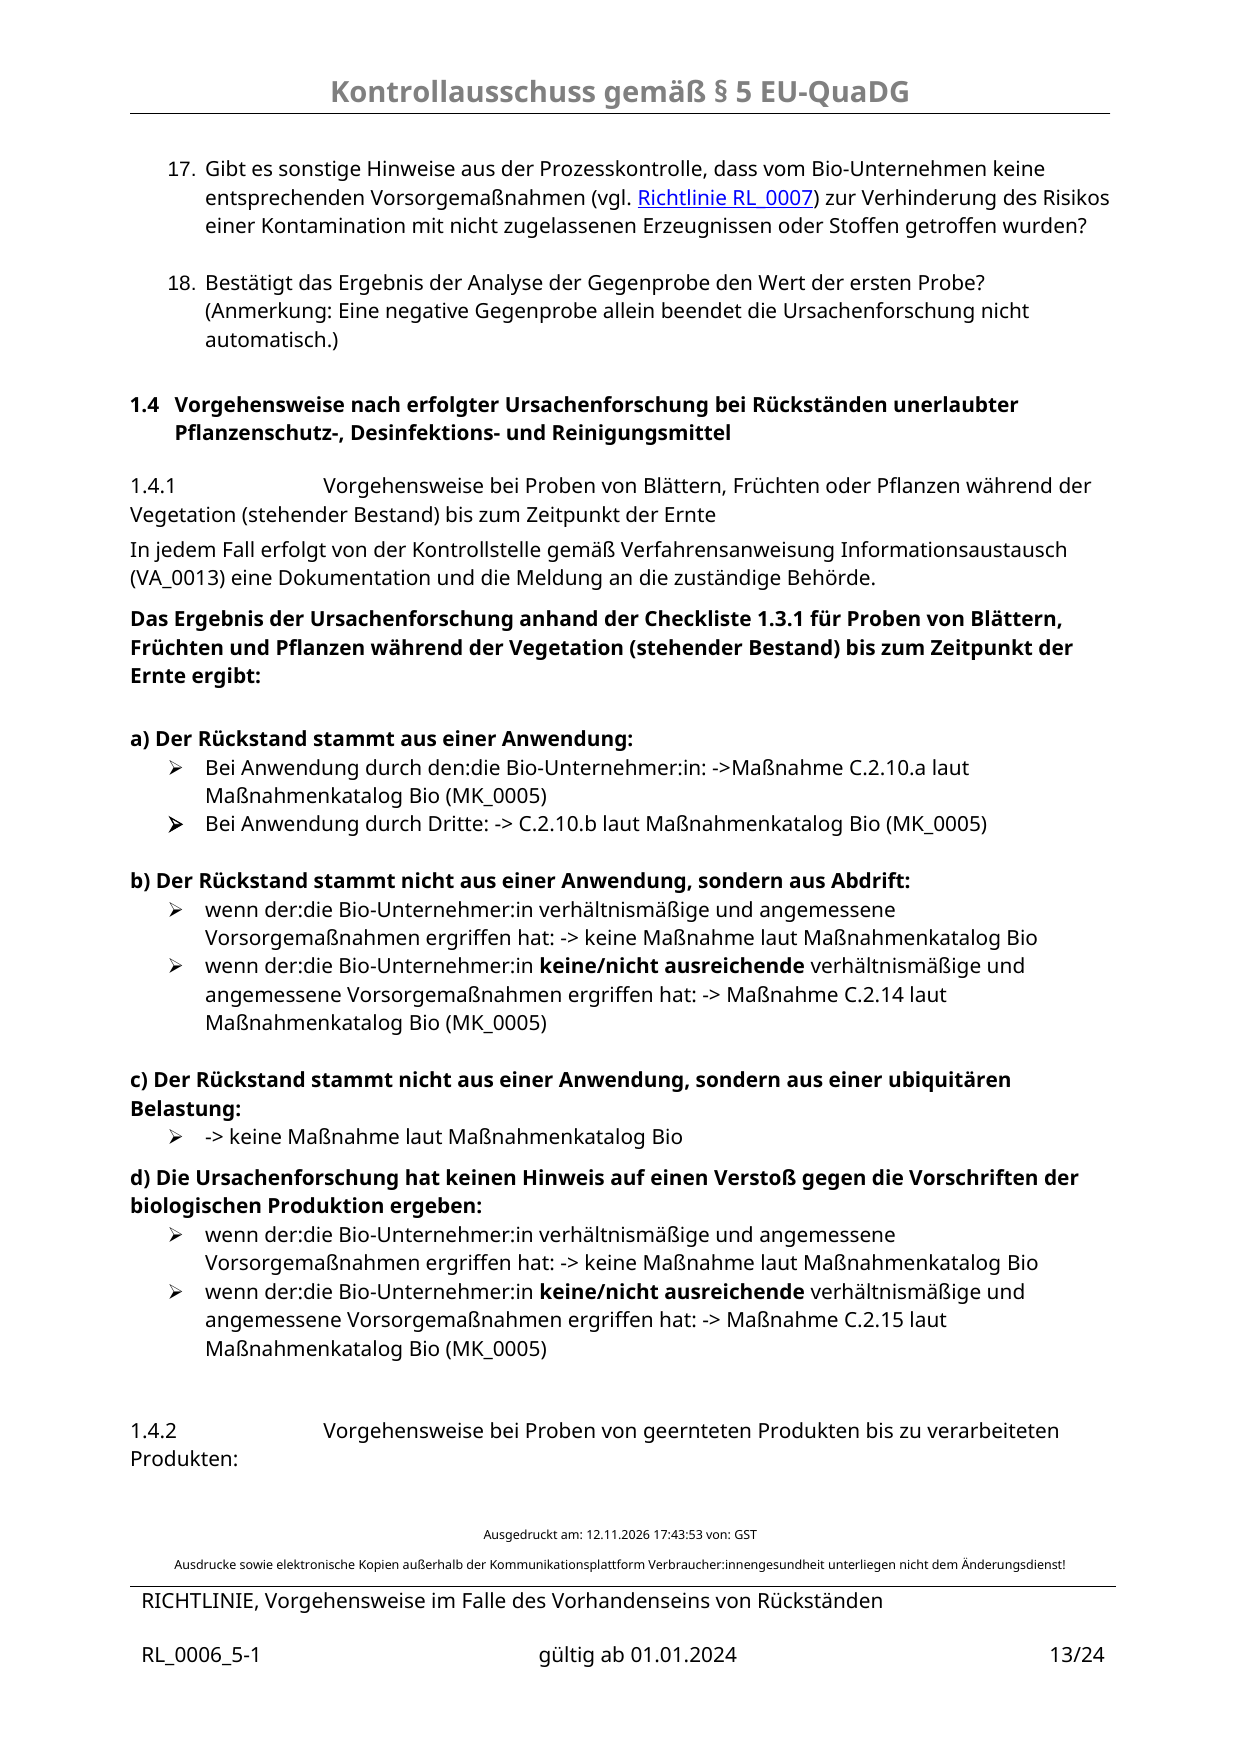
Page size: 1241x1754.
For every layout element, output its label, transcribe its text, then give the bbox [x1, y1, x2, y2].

subtitle Vorgehensweise nach erfolgter Ursachenforschung bei Rückständen unerlaubter Pflanzenschutz-, Desinfektions- und Reinigungsmittel [129, 390, 1110, 447]
list -> keine Maßnahme laut Maßnahmenkatalog Bio [167, 1122, 1110, 1151]
list wenn der:die Bio-Unternehmer:in verhältnismäßige und angemessene Vorsorgemaßnahmen ergriffen hat: -> keine Maßnahme laut Maßnahmenkatalog Bio [167, 1220, 1110, 1277]
list wenn der:die Bio-Unternehmer:in keine/nicht ausreichende verhältnismäßige und angemessene Vorsorgemaßnahmen ergriffen hat: -> Maßnahme C.2.14 laut Maßnahmenkatalog Bio (MK_0005) [167, 952, 1110, 1037]
subtitle Vorgehensweise bei Proben von Blättern, Früchten oder Pflanzen während der Vegetation (stehender Bestand) bis zum Zeitpunkt der Ernte [130, 472, 1110, 528]
list Bei Anwendung durch Dritte: -> C.2.10.b laut Maßnahmenkatalog Bio (MK_0005) [167, 809, 1110, 838]
text d) Die Ursachenforschung hat keinen Hinweis auf einen Verstoß gegen die Vorschriften der biologischen Produktion ergeben: [130, 1163, 1110, 1220]
list Gibt es sonstige Hinweise aus der Prozesskontrolle, dass vom Bio-Unternehmen keine entsprechenden Vorsorgemaßnahmen (vgl. Richtlinie RL_0007) zur Verhinderung des Risikos einer Kontamination mit nicht zugelassenen Erzeugnissen oder Stoffen getroffen wurden? [167, 154, 1110, 268]
text b) Der Rückstand stammt nicht aus einer Anwendung, sondern aus Abdrift: [130, 866, 1110, 895]
text a) Der Rückstand stammt aus einer Anwendung: [130, 724, 1110, 753]
subtitle Vorgehensweise bei Proben von geernteten Produkten bis zu verarbeiteten Produkten: [130, 1416, 1110, 1473]
text In jedem Fall erfolgt von der Kontrollstelle gemäß Verfahrensanweisung Informationsaustausch (VA_0013) eine Dokumentation und die Meldung an die zuständige Behörde. [130, 535, 1110, 592]
text c) Der Rückstand stammt nicht aus einer Anwendung, sondern aus einer ubiquitären Belastung: [130, 1065, 1110, 1122]
list wenn der:die Bio-Unternehmer:in keine/nicht ausreichende verhältnismäßige und angemessene Vorsorgemaßnahmen ergriffen hat: -> Maßnahme C.2.15 laut Maßnahmenkatalog Bio (MK_0005) [167, 1277, 1110, 1362]
list Bei Anwendung durch den:die Bio-Unternehmer:in: ->Maßnahme C.2.10.a laut Maßnahmenkatalog Bio (MK_0005) [167, 753, 1110, 809]
list wenn der:die Bio-Unternehmer:in verhältnismäßige und angemessene Vorsorgemaßnahmen ergriffen hat: -> keine Maßnahme laut Maßnahmenkatalog Bio [167, 895, 1110, 952]
text Das Ergebnis der Ursachenforschung anhand der Checkliste 1.3.1 für Proben von Blättern, Früchten und Pflanzen während der Vegetation (stehender Bestand) bis zum Zeitpunkt der Ernte ergibt: [130, 604, 1110, 689]
list Bestätigt das Ergebnis der Analyse der Gegenprobe den Wert der ersten Probe? (Anmerkung: Eine negative Gegenprobe allein beendet die Ursachenforschung nicht automatisch.) [167, 268, 1110, 353]
